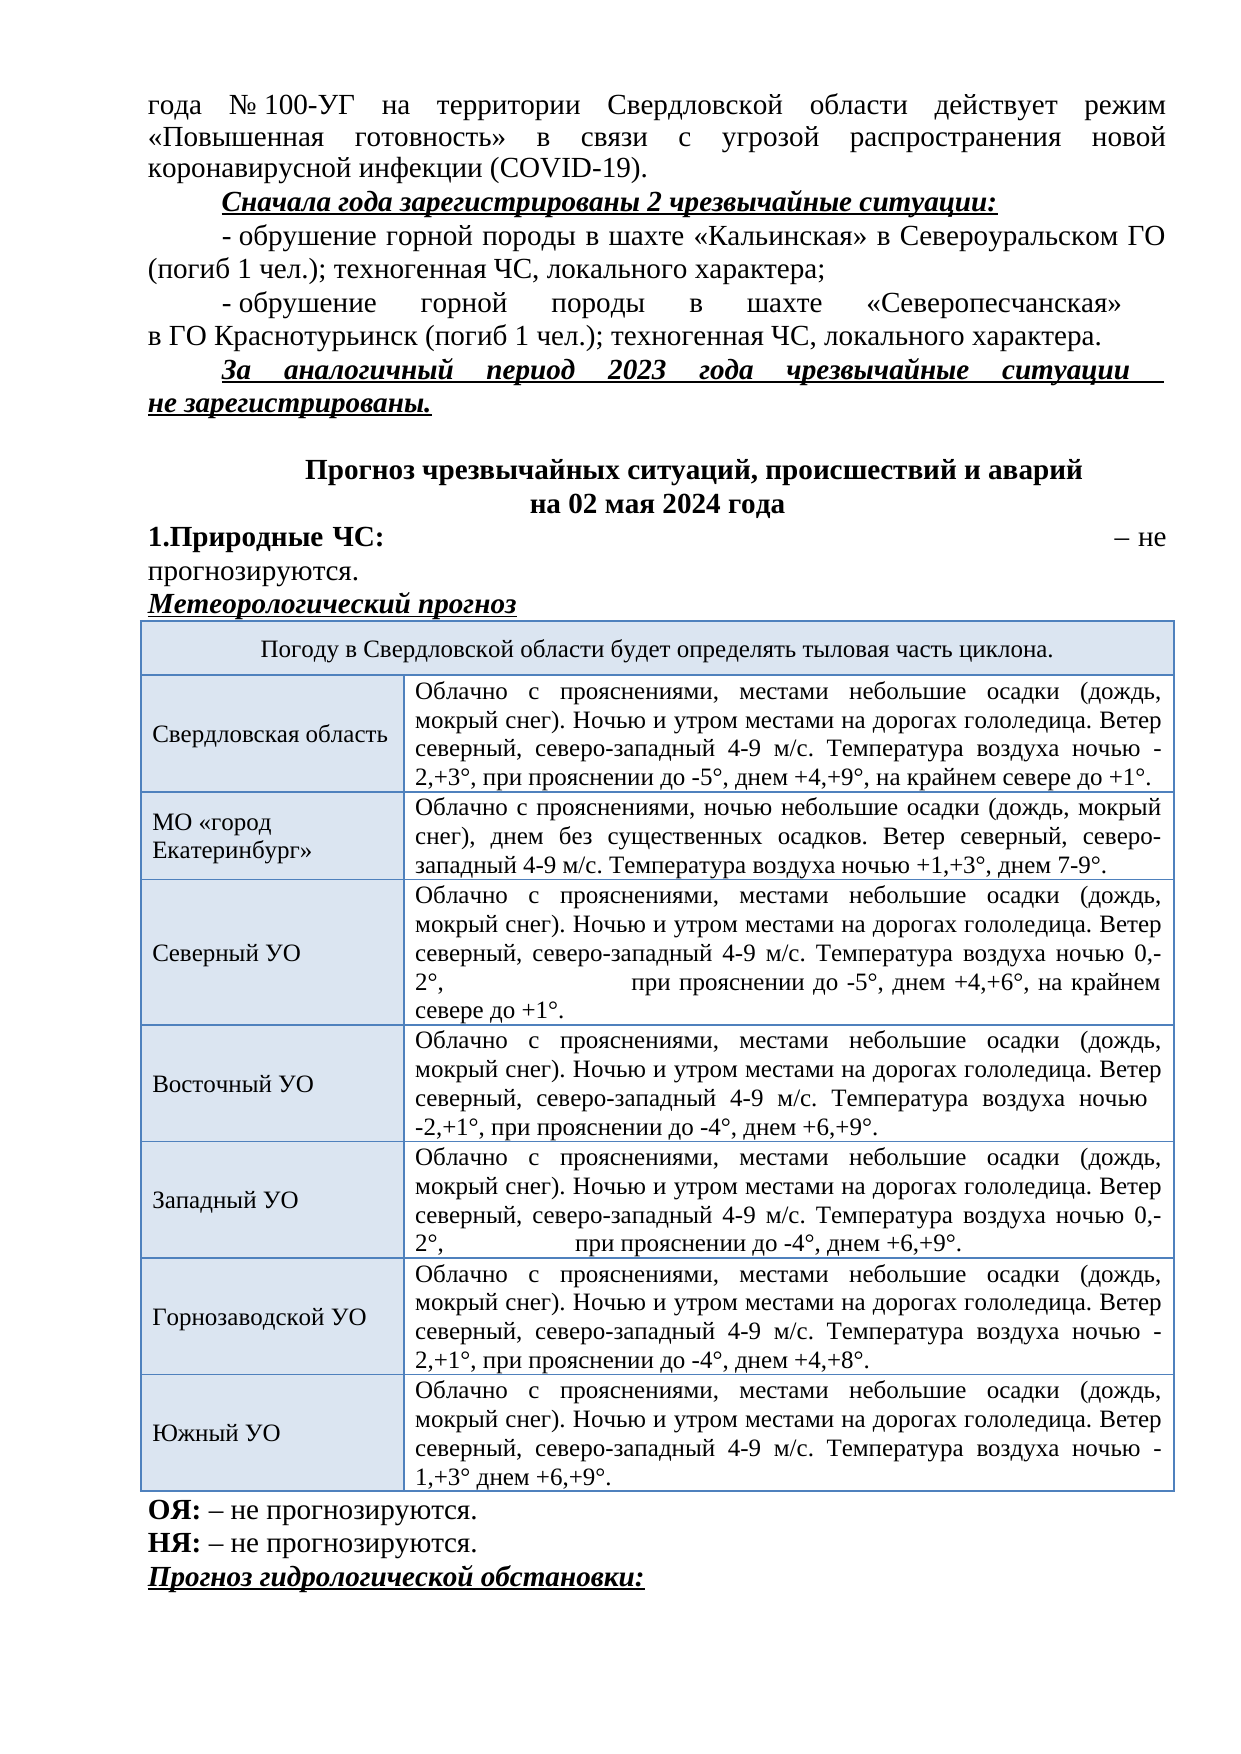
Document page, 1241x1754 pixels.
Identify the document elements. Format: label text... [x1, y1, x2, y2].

text За аналогичный период 2023 года чрезвычайные ситуации не зарегистрированы. [148, 352, 1167, 419]
text - обрушение горной породы в шахте «Северопесчанская» в ГО Краснотурьинск (погиб 1 чел.); техногенная ЧС, локального характера. [148, 285, 1167, 352]
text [148, 89, 1167, 184]
table_cell Облачно с прояснениями, местами небольшие осадки (дождь, мокрый снег). Ночью и утром местами на дорогах гололедица. Ветер северный, северо-западный 4-9 м/с. Температура воздуха ночью -2,+1°, при прояснении до -4°, днем +4,+8°. [405, 1259, 1173, 1374]
text НЯ: – не прогнозируются. [148, 1525, 1167, 1559]
table_cell Восточный УО [142, 1026, 403, 1141]
table_header Погоду в Свердловской области будет определять тыловая часть циклона. [142, 622, 1173, 674]
text Прогноз чрезвычайных ситуаций, происшествий и аварий [148, 452, 1167, 486]
table_cell Западный УО [142, 1142, 403, 1257]
table_cell Облачно с прояснениями, местами небольшие осадки (дождь, мокрый снег). Ночью и утром местами на дорогах гололедица. Ветер северный, северо-западный 4-9 м/с. Температура воздуха ночью 0,-2°, при прояснении до -4°, днем +6,+9°. [405, 1142, 1173, 1257]
table_cell Облачно с прояснениями, местами небольшие осадки (дождь, мокрый снег). Ночью и утром местами на дорогах гололедица. Ветер северный, северо-западный 4-9 м/с. Температура воздуха ночью -2,+3°, при прояснении до -5°, днем +4,+9°, на крайнем севере до +1°. [405, 676, 1173, 791]
table_cell Облачно с прояснениями, местами небольшие осадки (дождь, мокрый снег). Ночью и утром местами на дорогах гололедица. Ветер северный, северо-западный 4-9 м/с. Температура воздуха ночью 0,-2°, при прояснении до -5°, днем +4,+6°, на крайнем севере до +1°. [405, 880, 1173, 1024]
table_cell МО «город Екатеринбург» [142, 793, 403, 879]
table_cell Горнозаводской УО [142, 1259, 403, 1374]
table_cell Облачно с прояснениями, ночью небольшие осадки (дождь, мокрый снег), днем без существенных осадков. Ветер северный, северо-западный 4-9 м/с. Температура воздуха ночью +1,+3°, днем 7-9°. [405, 793, 1173, 879]
text ОЯ: – не прогнозируются. [148, 1492, 1167, 1525]
table_cell Северный УО [142, 880, 403, 1024]
table_cell Облачно с прояснениями, местами небольшие осадки (дождь, мокрый снег). Ночью и утром местами на дорогах гололедица. Ветер северный, северо-западный 4-9 м/с. Температура воздуха ночью -2,+1°, при прояснении до -4°, днем +6,+9°. [405, 1026, 1173, 1141]
text - обрушение горной породы в шахте «Кальинская» в Североуральском ГО (погиб 1 чел.); техногенная ЧС, локального характера; [148, 218, 1167, 285]
text 1.Природные ЧС: – не прогнозируются. [148, 519, 1167, 587]
text Метеорологический прогноз [148, 587, 1167, 620]
table_cell Свердловская область [142, 676, 403, 791]
table_cell Облачно с прояснениями, местами небольшие осадки (дождь, мокрый снег). Ночью и утром местами на дорогах гололедица. Ветер северный, северо-западный 4-9 м/с. Температура воздуха ночью -1,+3° днем +6,+9°. [405, 1375, 1173, 1490]
table_cell Южный УО [142, 1375, 403, 1490]
text на 02 мая 2024 года [148, 486, 1167, 519]
text Сначала года зарегистрированы 2 чрезвычайные ситуации: [148, 184, 1167, 218]
text Прогноз гидрологической обстановки: [148, 1559, 1167, 1592]
